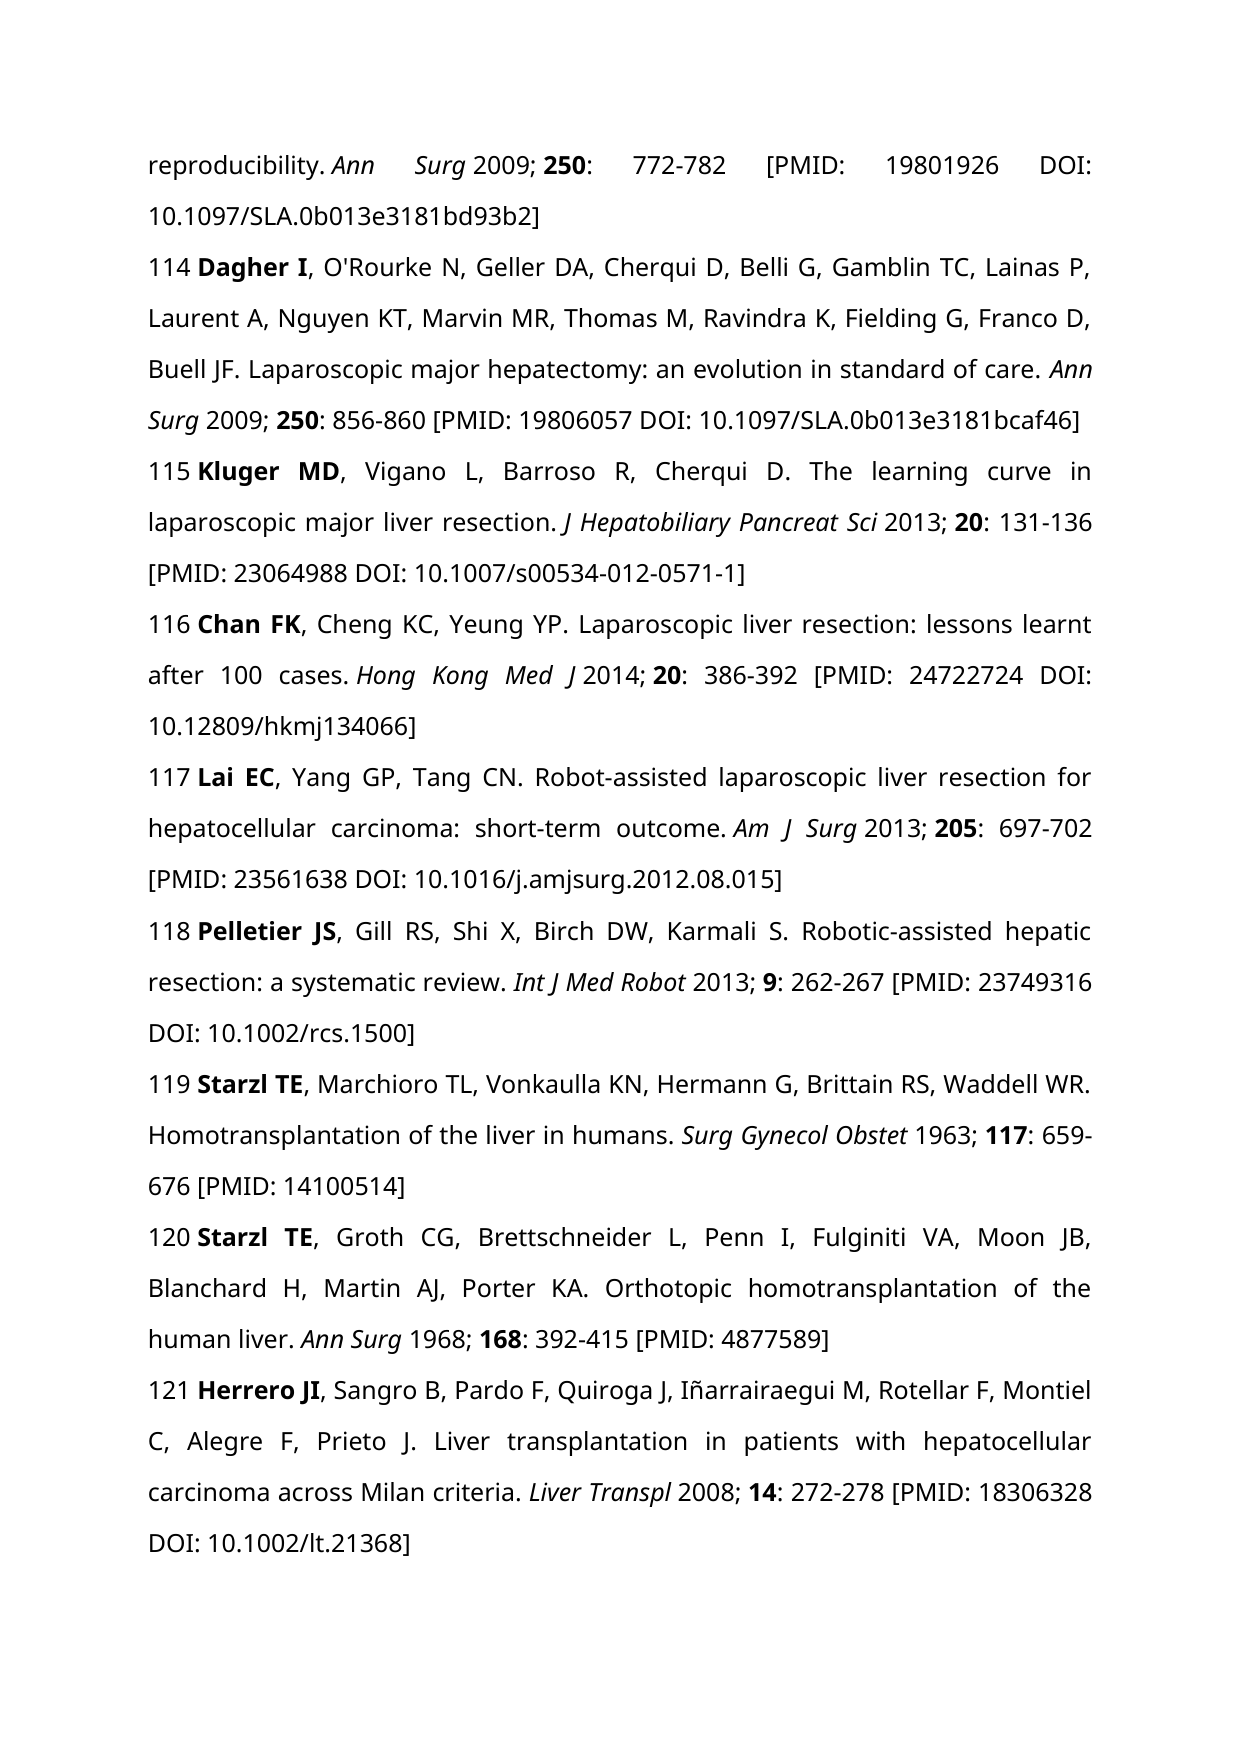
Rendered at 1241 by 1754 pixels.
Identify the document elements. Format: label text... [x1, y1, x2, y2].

text 118 Pelletier JS, Gill RS, Shi X, Birch DW, Karmali S. Robotic-assisted hepatic resection: a systematic review. Int J Med Robot 2013; 9: 262-267 [PMID: 23749316 DOI: 10.1002/rcs.1500] [148, 913, 1093, 1049]
text 117 Lai EC, Yang GP, Tang CN. Robot-assisted laparoscopic liver resection for hepatocellular carcinoma: short-term outcome. Am J Surg 2013; 205: 697-702 [PMID: 23561638 DOI: 10.1016/j.amjsurg.2012.08.015] [148, 760, 1093, 896]
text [148, 148, 1093, 233]
text 119 Starzl TE, Marchioro TL, Vonkaulla KN, Hermann G, Brittain RS, Waddell WR. Homotransplantation of the liver in humans. Surg Gynecol Obstet 1963; 117: 659-676 [PMID: 14100514] [148, 1066, 1093, 1202]
text 120 Starzl TE, Groth CG, Brettschneider L, Penn I, Fulginiti VA, Moon JB, Blanchard H, Martin AJ, Porter KA. Orthotopic homotransplantation of the human liver. Ann Surg 1968; 168: 392-415 [PMID: 4877589] [148, 1219, 1093, 1356]
text 115 Kluger MD, Vigano L, Barroso R, Cherqui D. The learning curve in laparoscopic major liver resection. J Hepatobiliary Pancreat Sci 2013; 20: 131-136 [PMID: 23064988 DOI: 10.1007/s00534-012-0571-1] [148, 454, 1093, 590]
text 121 Herrero JI, Sangro B, Pardo F, Quiroga J, Iñarrairaegui M, Rotellar F, Montiel C, Alegre F, Prieto J. Liver transplantation in patients with hepatocellular carcinoma across Milan criteria. Liver Transpl 2008; 14: 272-278 [PMID: 18306328 DOI: 10.1002/lt.21368] [148, 1373, 1093, 1560]
text 114 Dagher I, O'Rourke N, Geller DA, Cherqui D, Belli G, Gamblin TC, Lainas P, Laurent A, Nguyen KT, Marvin MR, Thomas M, Ravindra K, Fielding G, Franco D, Buell JF. Laparoscopic major hepatectomy: an evolution in standard of care. Ann Surg 2009; 250: 856-860 [PMID: 19806057 DOI: 10.1097/SLA.0b013e3181bcaf46] [148, 250, 1093, 437]
text 116 Chan FK, Cheng KC, Yeung YP. Laparoscopic liver resection: lessons learnt after 100 cases. Hong Kong Med J 2014; 20: 386-392 [PMID: 24722724 DOI: 10.12809/hkmj134066] [148, 607, 1093, 743]
